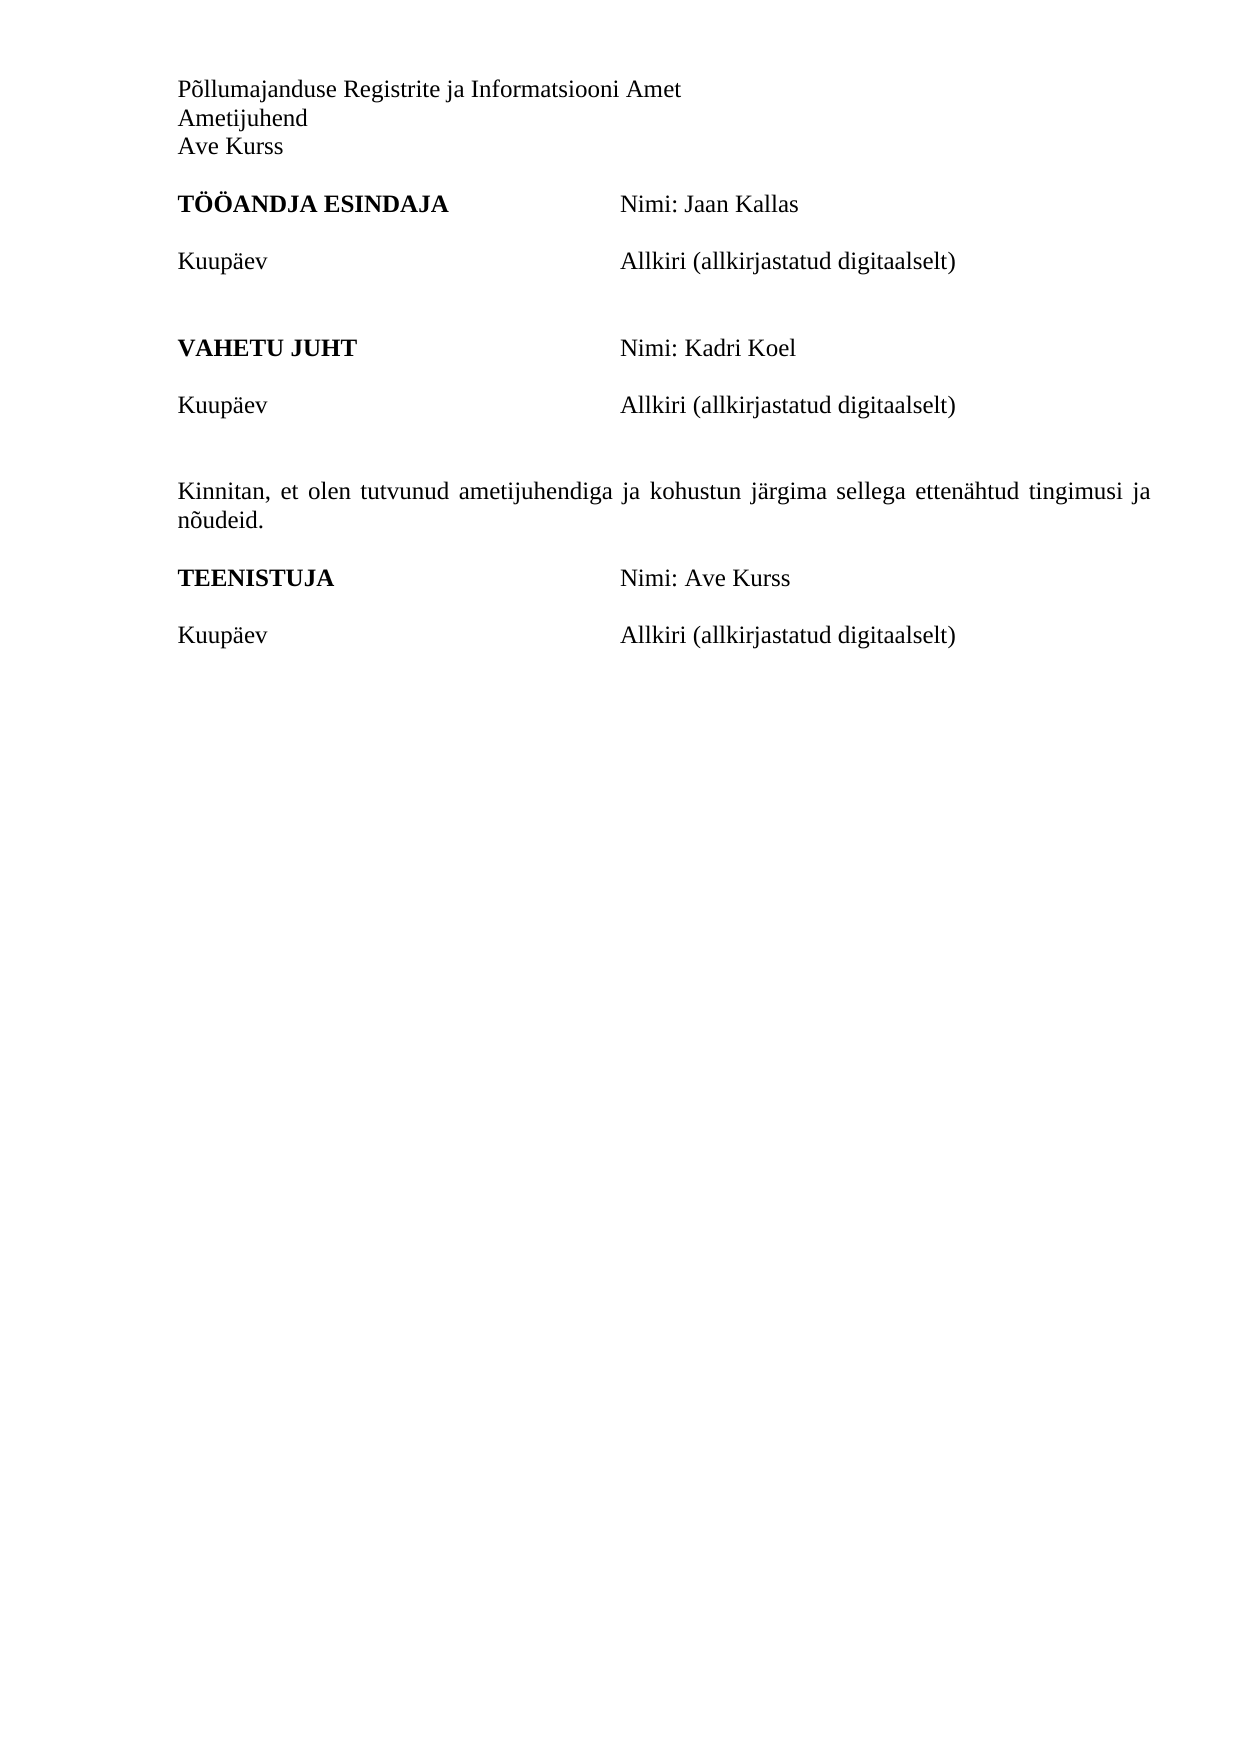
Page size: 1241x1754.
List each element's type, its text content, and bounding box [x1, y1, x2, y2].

text Kuupäev Allkiri (allkirjastatud digitaalselt) [177, 246, 1152, 275]
text Kuupäev Allkiri (allkirjastatud digitaalselt) [177, 620, 1152, 649]
text Kuupäev Allkiri (allkirjastatud digitaalselt) [177, 390, 1152, 419]
text Kinnitan, et olen tutvunud ametijuhendiga ja kohustun järgima sellega ettenähtud tingimusi ja nõudeid. [177, 476, 1152, 534]
text TÖÖANDJA ESINDAJA Nimi: Jaan Kallas [177, 189, 1152, 218]
text VAHETU JUHT Nimi: Kadri Koel [177, 333, 1152, 361]
text TEENISTUJA Nimi: Ave Kurss [177, 563, 1152, 591]
